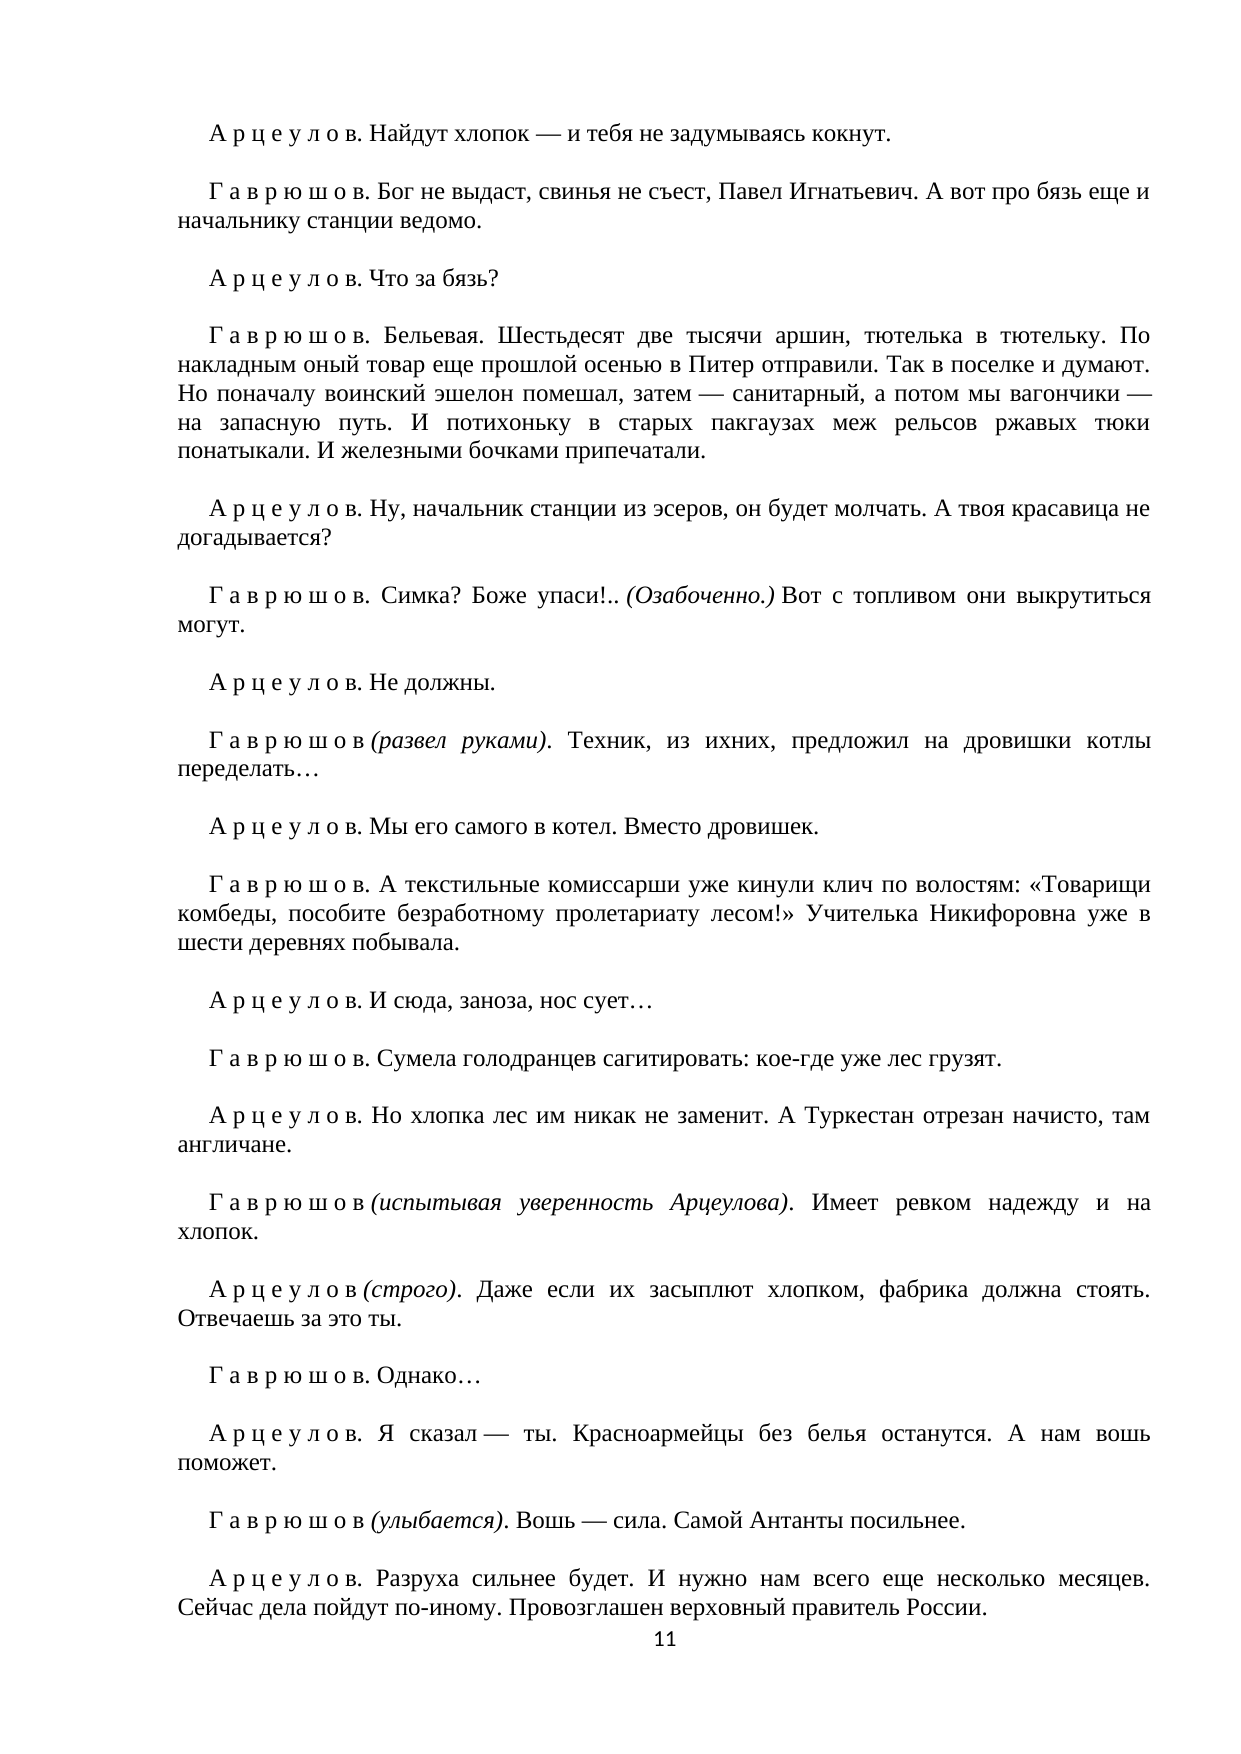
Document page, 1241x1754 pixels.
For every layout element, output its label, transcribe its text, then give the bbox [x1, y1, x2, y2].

text Г а в р ю ш о в. Симка? Боже упаси!.. (Озабоченно.) Вот с топливом они выкрутиться могут. [177, 580, 1152, 638]
text Г а в р ю ш о в (испытывая уверенность Арцеулова). Имеет ревком надежду и на хлопок. [177, 1187, 1152, 1245]
text Г а в р ю ш о в. Бельевая. Шестьдесят две тысячи аршин, тютелька в тютельку. По накладным оный товар еще прошлой осенью в Питер отправили. Так в поселке и думают. Но поначалу воинский эшелон помешал, затем — санитарный, а потом мы вагончики — на запасную путь. И потихоньку в старых пакгаузах меж рельсов ржавых тюки понатыкали. И железными бочками припечатали. [177, 321, 1152, 464]
text А р ц е у л о в. И сюда, заноза, нос сует… [177, 985, 1152, 1013]
text А р ц е у л о в (строго). Даже если их засыплют хлопком, фабрика должна стоять. Отвечаешь за это ты. [177, 1274, 1152, 1331]
text А р ц е у л о в. Я сказал — ты. Красноармейцы без белья останутся. А нам вошь поможет. [177, 1418, 1152, 1476]
text Г а в р ю ш о в (развел руками). Техник, из ихних, предложил на дровишки котлы переделать… [177, 725, 1152, 782]
text Г а в р ю ш о в (улыбается). Вошь — сила. Самой Антанты посильнее. [177, 1505, 1152, 1534]
text А р ц е у л о в. Найдут хлопок — и тебя не задумываясь кокнут. [177, 118, 1152, 147]
text А р ц е у л о в. Ну, начальник станции из эсеров, он будет молчать. А твоя красавица не догадывается? [177, 493, 1152, 551]
text Г а в р ю ш о в. Бог не выдаст, свинья не съест, Павел Игнатьевич. А вот про бязь еще и начальнику станции ведомо. [177, 176, 1152, 233]
text А р ц е у л о в. Мы его самого в котел. Вместо дровишек. [177, 811, 1152, 840]
text А р ц е у л о в. Что за бязь? [177, 263, 1152, 291]
text А р ц е у л о в. Но хлопка лес им никак не заменит. А Туркестан отрезан начисто, там англичане. [177, 1101, 1152, 1158]
text Г а в р ю ш о в. Однако… [177, 1361, 1152, 1389]
text Г а в р ю ш о в. Сумела голодранцев сагитировать: кое-где уже лес грузят. [177, 1043, 1152, 1071]
text Г а в р ю ш о в. А текстильные комиссарши уже кинули клич по волостям: «Товарищи комбеды, пособите безработному пролетариату лесом!» Учителька Никифоровна уже в шести деревнях побывала. [177, 869, 1152, 956]
text А р ц е у л о в. Не должны. [177, 667, 1152, 696]
text А р ц е у л о в. Разруха сильнее будет. И нужно нам всего еще несколько месяцев. Сейчас дела пойдут по-иному. Провозглашен верховный правитель России. [177, 1563, 1152, 1621]
